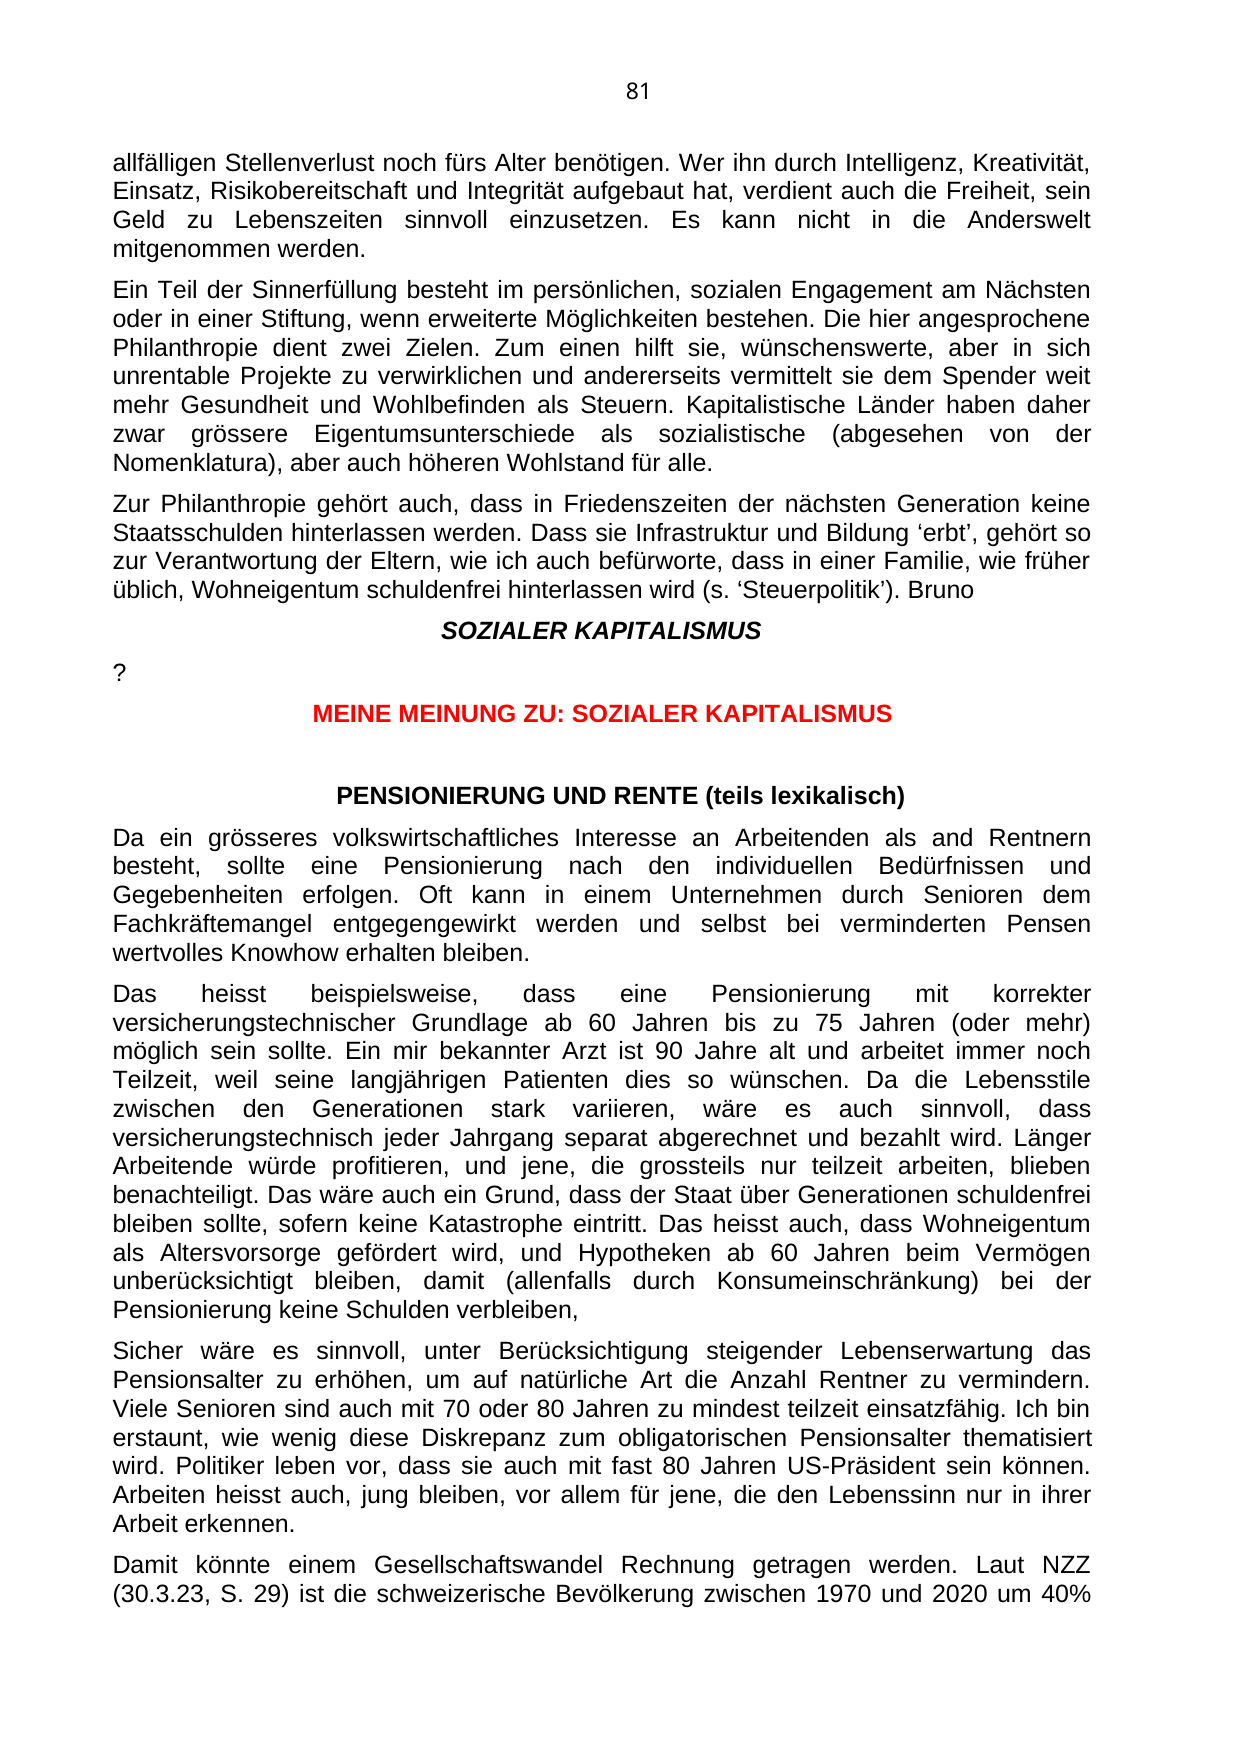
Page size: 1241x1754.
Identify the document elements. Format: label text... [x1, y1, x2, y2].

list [112, 1550, 1093, 1608]
list Zur Philanthropie gehört auch, dass in Friedenszeiten der nächsten Generation keine Staatsschulden hinterlassen werden. Dass sie Infrastruktur und Bildung ‘erbt’, gehört so zur Verantwortung der Eltern, wie ich auch befürworte, dass in einer Familie, wie früher üblich, Wohneigentum schuldenfrei hinterlassen wird (s. ‘Steuerpolitik’). Bruno [112, 489, 1093, 604]
list Da ein grösseres volkswirtschaftliches Interesse an Arbeitenden als and Rentnern besteht, sollte eine Pensionierung nach den individuellen Bedürfnissen und Gegebenheiten erfolgen. Oft kann in einem Unternehmen durch Senioren dem Fachkräftemangel entgegengewirkt werden und selbst bei verminderten Pensen wertvolles Knowhow erhalten bleiben. [112, 823, 1093, 966]
text PENSIONIERUNG UND RENTE (teils lexikalisch) [112, 781, 1093, 810]
list Sicher wäre es sinnvoll, unter Berücksichtigung steigender Lebenserwartung das Pensionsalter zu erhöhen, um auf natürliche Art die Anzahl Rentner zu vermindern. Viele Senioren sind auch mit 70 oder 80 Jahren zu mindest teilzeit einsatzfähig. Ich bin erstaunt, wie wenig diese Diskrepanz zum obligatorischen Pensionsalter thematisiert wird. Politiker leben vor, dass sie auch mit fast 80 Jahren US-Präsident sein können. Arbeiten heisst auch, jung bleiben, vor allem für jene, die den Lebenssinn nur in ihrer Arbeit erkennen. [112, 1336, 1093, 1538]
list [112, 148, 1093, 263]
list Das heisst beispielsweise, dass eine Pensionierung mit korrekter versicherungstechnischer Grundlage ab 60 Jahren bis zu 75 Jahren (oder mehr) möglich sein sollte. Ein mir bekannter Arzt ist 90 Jahre alt und arbeitet immer noch Teilzeit, weil seine langjährigen Patienten dies so wünschen. Da die Lebensstile zwischen den Generationen stark variieren, wäre es auch sinnvoll, dass versicherungstechnisch jeder Jahrgang separat abgerechnet und bezahlt wird. Länger Arbeitende würde profitieren, und jene, die grossteils nur teilzeit arbeiten, blieben benachteiligt. Das wäre auch ein Grund, dass der Staat über Generationen schuldenfrei bleiben sollte, sofern keine Katastrophe eintritt. Das heisst auch, dass Wohneigentum als Altersvorsorge gefördert wird, und Hypotheken ab 60 Jahren beim Vermögen unberücksichtigt bleiben, damit (allenfalls durch Konsumeinschränkung) bei der Pensionierung keine Schulden verbleiben, [112, 979, 1093, 1324]
list MEINE MEINUNG ZU: SOZIALER KAPITALISMUS [112, 699, 1093, 728]
list Ein Teil der Sinnerfüllung besteht im persönlichen, sozialen Engagement am Nächsten oder in einer Stiftung, wenn erweiterte Möglichkeiten bestehen. Die hier angesprochene Philanthropie dient zwei Zielen. Zum einen hilft sie, wünschenswerte, aber in sich unrentable Projekte zu verwirklichen und andererseits vermittelt sie dem Spender weit mehr Gesundheit und Wohlbefinden als Steuern. Kapitalistische Länder haben daher zwar grössere Eigentumsunterschiede als sozialistische (abgesehen von der Nomenklatura), aber auch höheren Wohlstand für alle. [112, 275, 1093, 476]
list ? [112, 658, 1093, 686]
list SOZIALER KAPITALISMUS [112, 616, 1093, 645]
